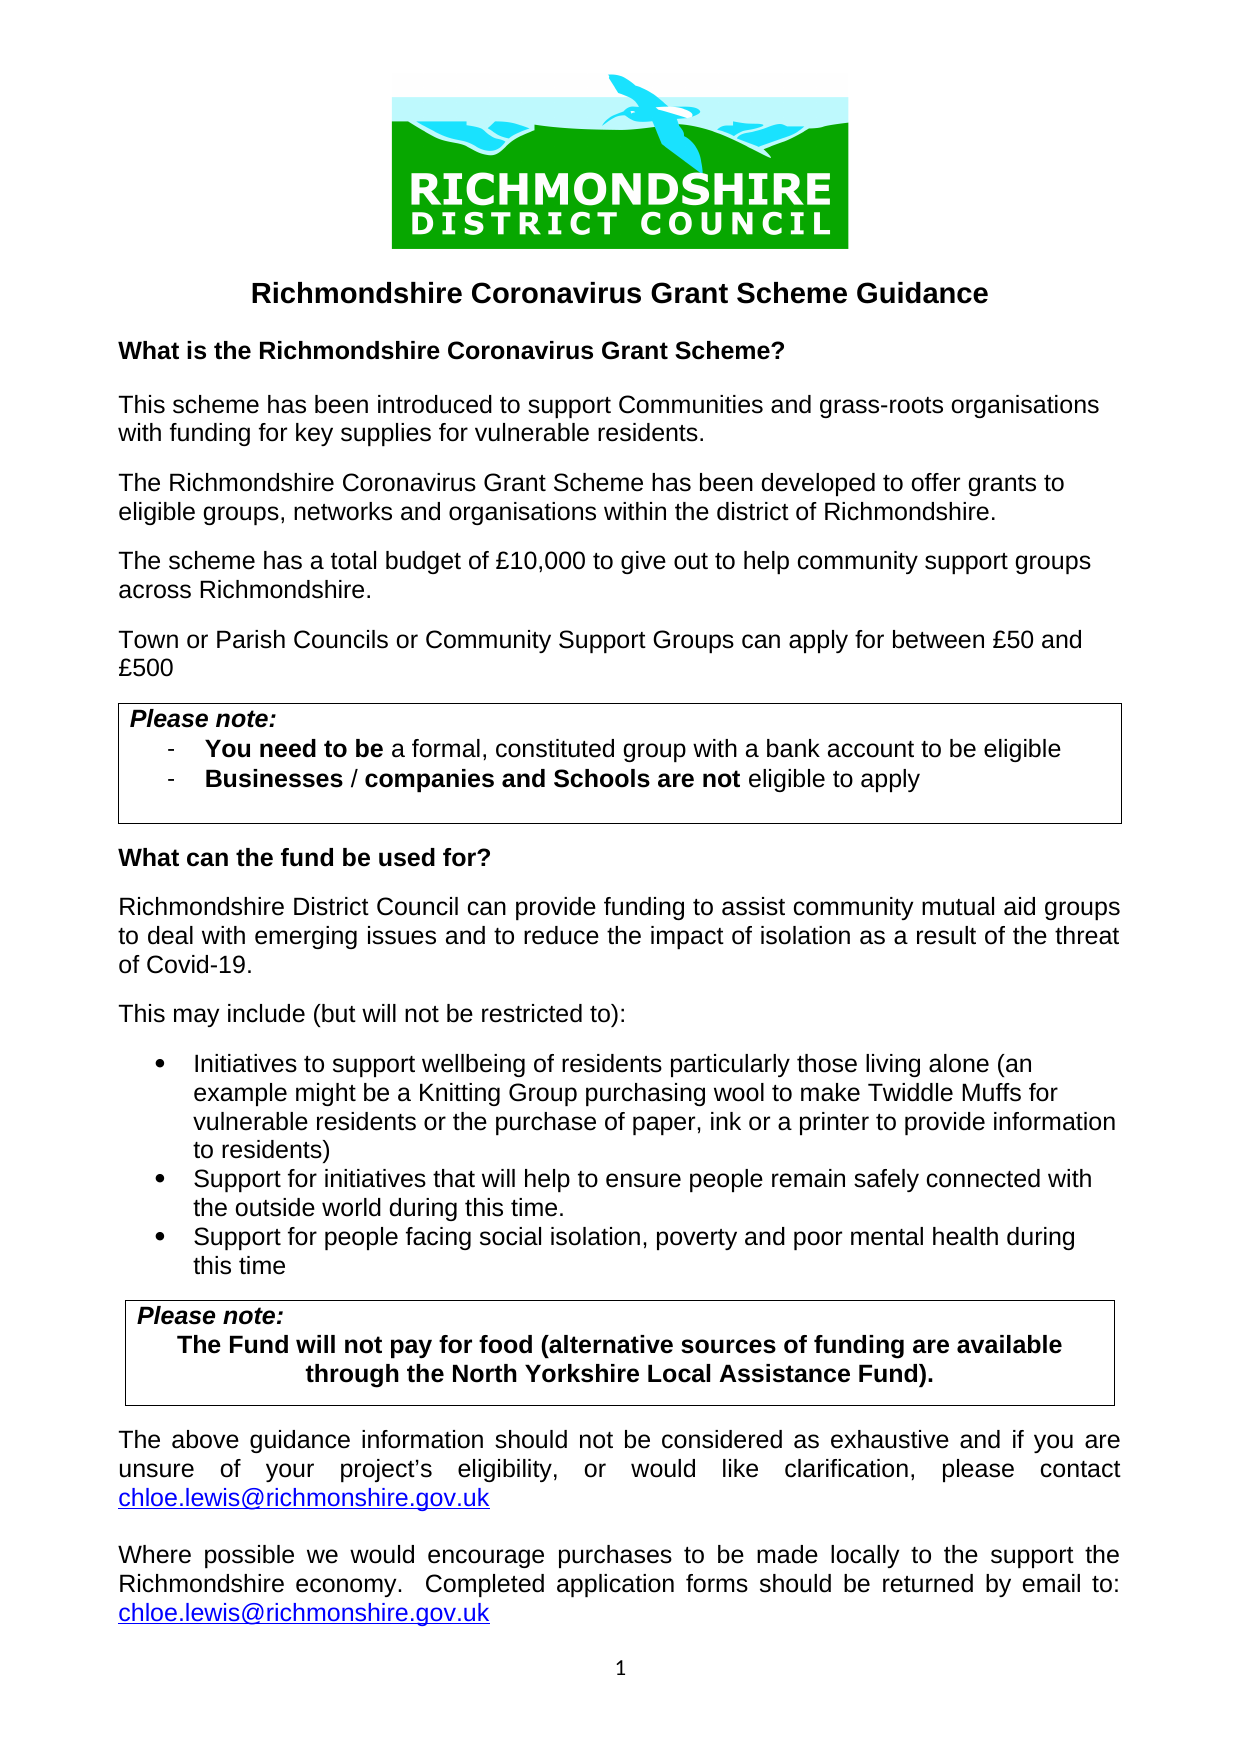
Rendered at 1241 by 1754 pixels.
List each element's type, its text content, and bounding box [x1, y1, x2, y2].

table_header Please note: You need to be a formal, constituted group with a bank account to be eligible Businesses / companies and Schools are not eligible to apply [119, 704, 1121, 823]
text The above guidance information should not be considered as exhaustive and if you are unsure of your project’s eligibility, or would like clarification, please contact chloe.lewis@richmonshire.gov.uk [118, 1426, 1122, 1512]
text This scheme has been introduced to support Communities and grass-roots organisations with funding for key supplies for vulnerable residents. [118, 390, 1122, 447]
text This may include (but will not be restricted to): [118, 999, 1122, 1028]
list Initiatives to support wellbeing of residents particularly those living alone (an example might be a Knitting Group purchasing wool to make Twiddle Muffs for vulnerable residents or the purchase of paper, ink or a printer to provide information to residents) [156, 1049, 1122, 1164]
text The scheme has a total budget of £10,000 to give out to help community support groups across Richmondshire. [118, 546, 1122, 604]
text What is the Richmondshire Coronavirus Grant Scheme? [118, 336, 1122, 364]
text Richmondshire District Council can provide funding to assist community mutual aid groups to deal with emerging issues and to reduce the impact of isolation as a result of the threat of Covid-19. [118, 892, 1122, 979]
text What can the fund be used for? [118, 843, 1122, 872]
text Richmondshire Coronavirus Grant Scheme Guidance [118, 276, 1122, 310]
text The Richmondshire Coronavirus Grant Scheme has been developed to offer grants to eligible groups, networks and organisations within the district of Richmondshire. [118, 468, 1122, 526]
table_header Please note: The Fund will not pay for food (alternative sources of funding are available through the North Yorkshire Local Assistance Fund). [126, 1301, 1114, 1405]
picture [391, 73, 849, 249]
text Town or Parish Councils or Community Support Groups can apply for between £50 and £500 [118, 625, 1122, 682]
list Support for people facing social isolation, poverty and poor mental health during this time [156, 1222, 1122, 1279]
list Support for initiatives that will help to ensure people remain safely connected with the outside world during this time. [156, 1164, 1122, 1222]
text Where possible we would encourage purchases to be made locally to the support the Richmondshire economy. Completed application forms should be returned by email to: chloe.lewis@richmonshire.gov.uk [118, 1541, 1122, 1627]
